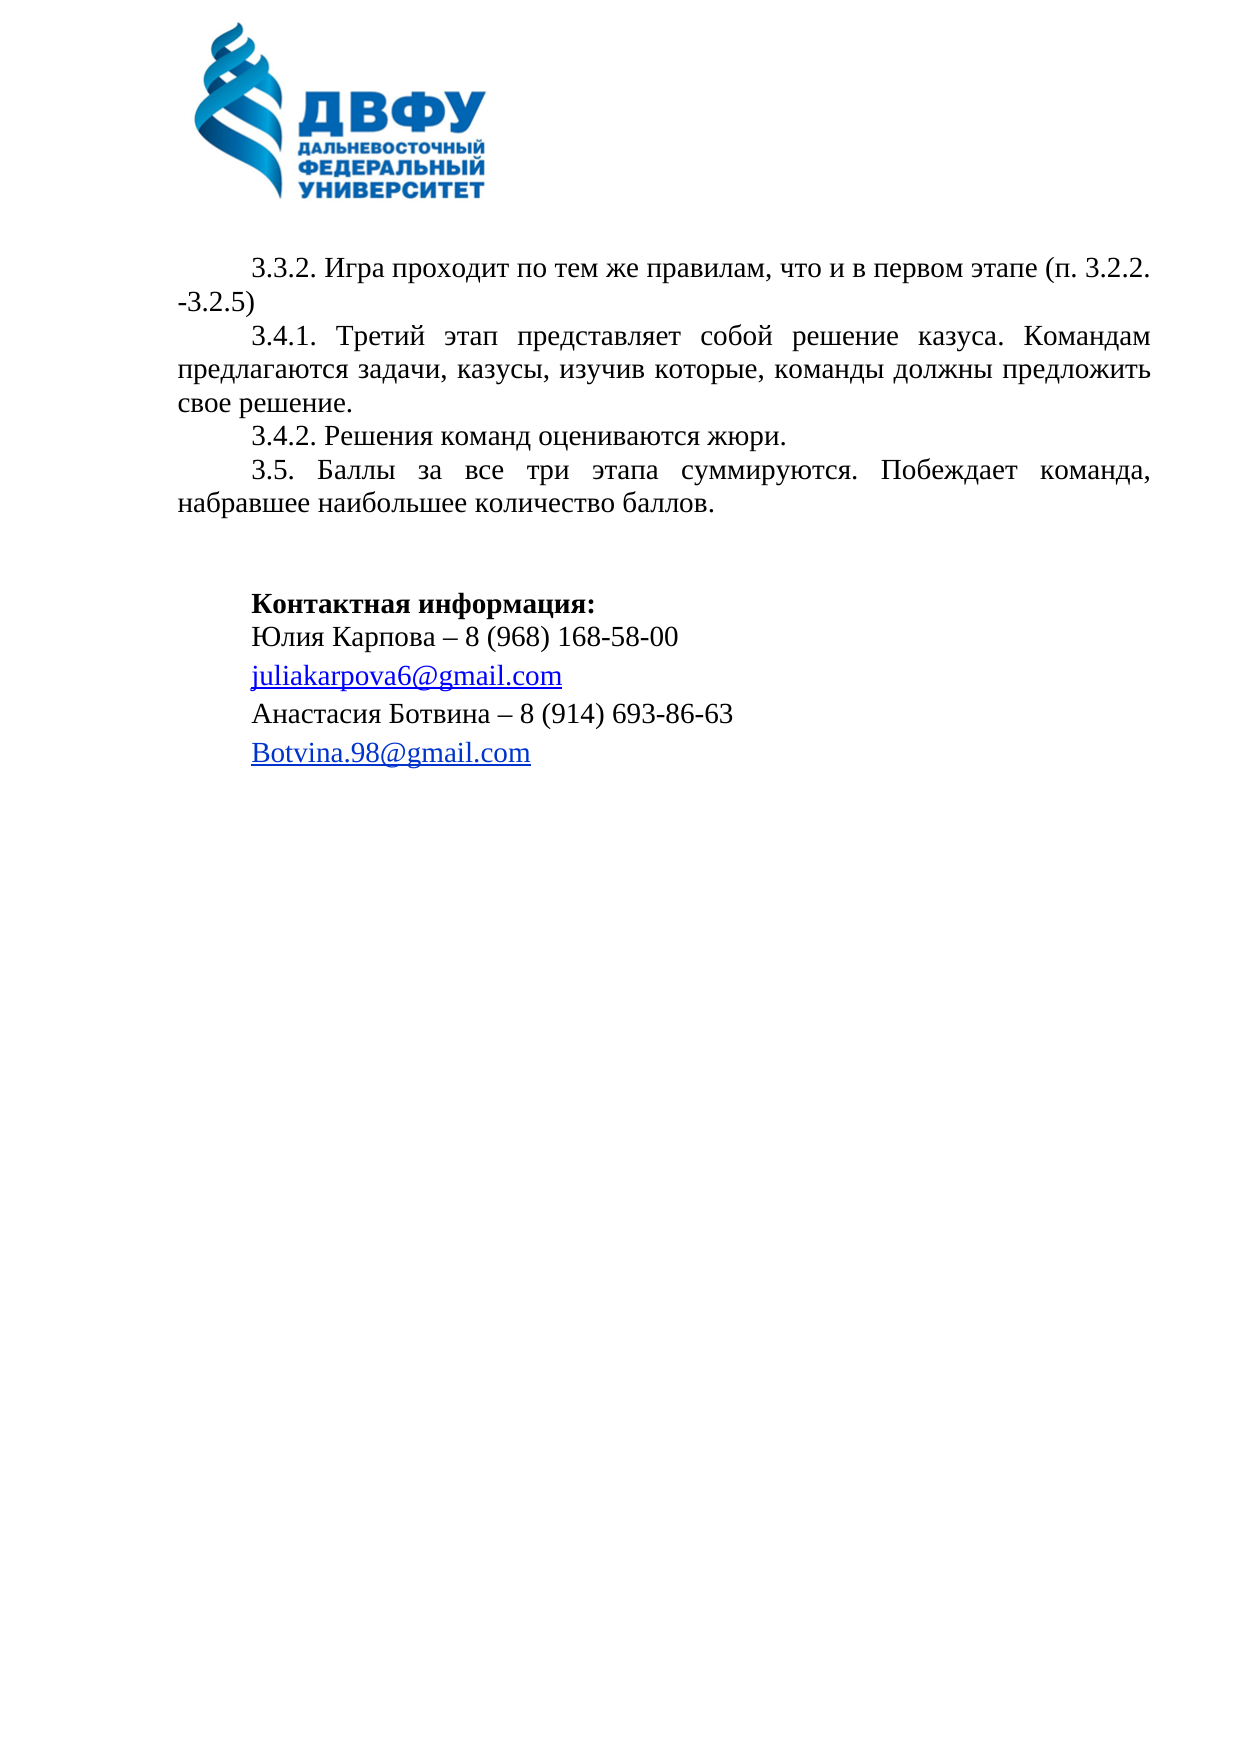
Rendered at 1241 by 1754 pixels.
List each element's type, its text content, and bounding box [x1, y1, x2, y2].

text Botvina.98@gmail.com [177, 735, 1152, 769]
text 3.5. Баллы за все три этапа суммируются. Побеждает команда, набравшее наибольшее количество баллов. [177, 452, 1152, 519]
text 3.4.1. Третий этап представляет собой решение казуса. Командам предлагаются задачи, казусы, изучив которые, команды должны предложить свое решение. [177, 318, 1152, 418]
text Анастасия Ботвина – 8 (914) 693-86-63 [177, 697, 1152, 730]
text juliakarpova6@gmail.com [177, 658, 1152, 692]
picture [177, 9, 512, 221]
text Юлия Карпова – 8 (968) 168-58-00 [177, 619, 1152, 653]
text Контактная информация: [177, 586, 1152, 619]
text 3.4.2. Решения команд оцениваются жюри. [177, 418, 1152, 452]
text 3.3.2. Игра проходит по тем же правилам, что и в первом этапе (п. 3.2.2. -3.2.5) [177, 251, 1152, 318]
